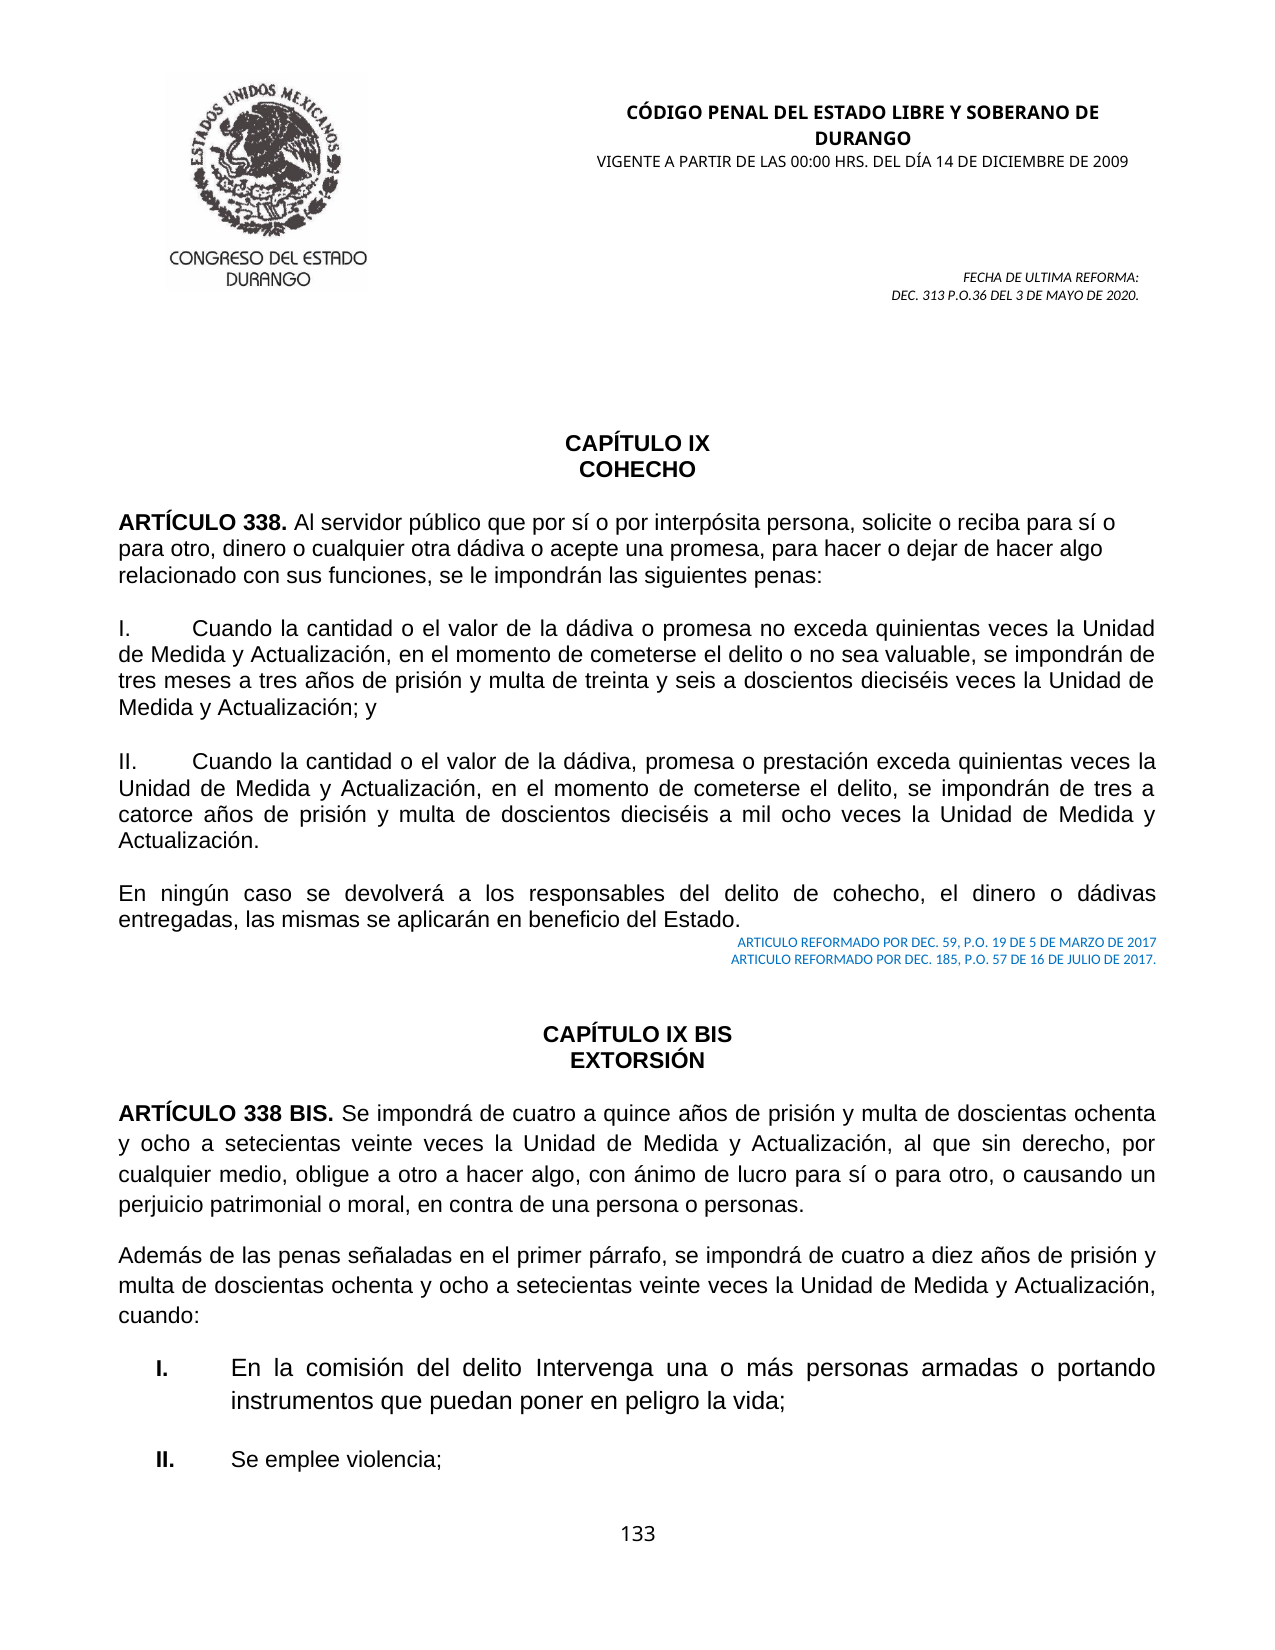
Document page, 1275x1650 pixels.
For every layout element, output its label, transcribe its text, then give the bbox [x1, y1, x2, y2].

text ARTICULO REFORMADO POR DEC. 59, P.O. 19 DE 5 DE MARZO DE 2017 [118, 933, 1157, 951]
text ARTÍCULO 338. Al servidor público que por sí o por interpósita persona, solicite o reciba para sí o para otro, dinero o cualquier otra dádiva o acepte una promesa, para hacer o dejar de hacer algo relacionado con sus funciones, se le impondrán las siguientes penas: [118, 509, 1157, 588]
text ARTICULO REFORMADO POR DEC. 185, P.O. 57 DE 16 DE JULIO DE 2017. [118, 951, 1157, 968]
text I. Cuando la cantidad o el valor de la dádiva o promesa no exceda quinientas veces la Unidad de Medida y Actualización, en el momento de cometerse el delito o no sea valuable, se impondrán de tres meses a tres años de prisión y multa de treinta y seis a doscientos dieciséis veces la Unidad de Medida y Actualización; y [118, 614, 1157, 720]
list En la comisión del delito Intervenga una o más personas armadas o portando instrumentos que puedan poner en peligro la vida; [156, 1353, 1157, 1415]
subtitle CAPÍTULO IX [118, 430, 1157, 456]
text Además de las penas señaladas en el primer párrafo, se impondrá de cuatro a diez años de prisión y multa de doscientas ochenta y ocho a setecientas veinte veces la Unidad de Medida y Actualización, cuando: [118, 1242, 1157, 1329]
list Se emplee violencia; [156, 1446, 1157, 1472]
text ARTÍCULO 338 BIS. Se impondrá de cuatro a quince años de prisión y multa de doscientas ochenta y ocho a setecientas veinte veces la Unidad de Medida y Actualización, al que sin derecho, por cualquier medio, obligue a otro a hacer algo, con ánimo de lucro para sí o para otro, o causando un perjuicio patrimonial o moral, en contra de una persona o personas. [118, 1100, 1157, 1217]
text EXTORSIÓN [118, 1047, 1157, 1074]
subtitle COHECHO [118, 456, 1157, 483]
text II. Cuando la cantidad o el valor de la dádiva, promesa o prestación exceda quinientas veces la Unidad de Medida y Actualización, en el momento de cometerse el delito, se impondrán de tres a catorce años de prisión y multa de doscientos dieciséis a mil ocho veces la Unidad de Medida y Actualización. [118, 748, 1157, 854]
picture [165, 73, 369, 293]
text CAPÍTULO IX BIS [118, 1021, 1157, 1047]
text En ningún caso se devolverá a los responsables del delito de cohecho, el dinero o dádivas entregadas, las mismas se aplicarán en beneficio del Estado. [118, 880, 1157, 933]
